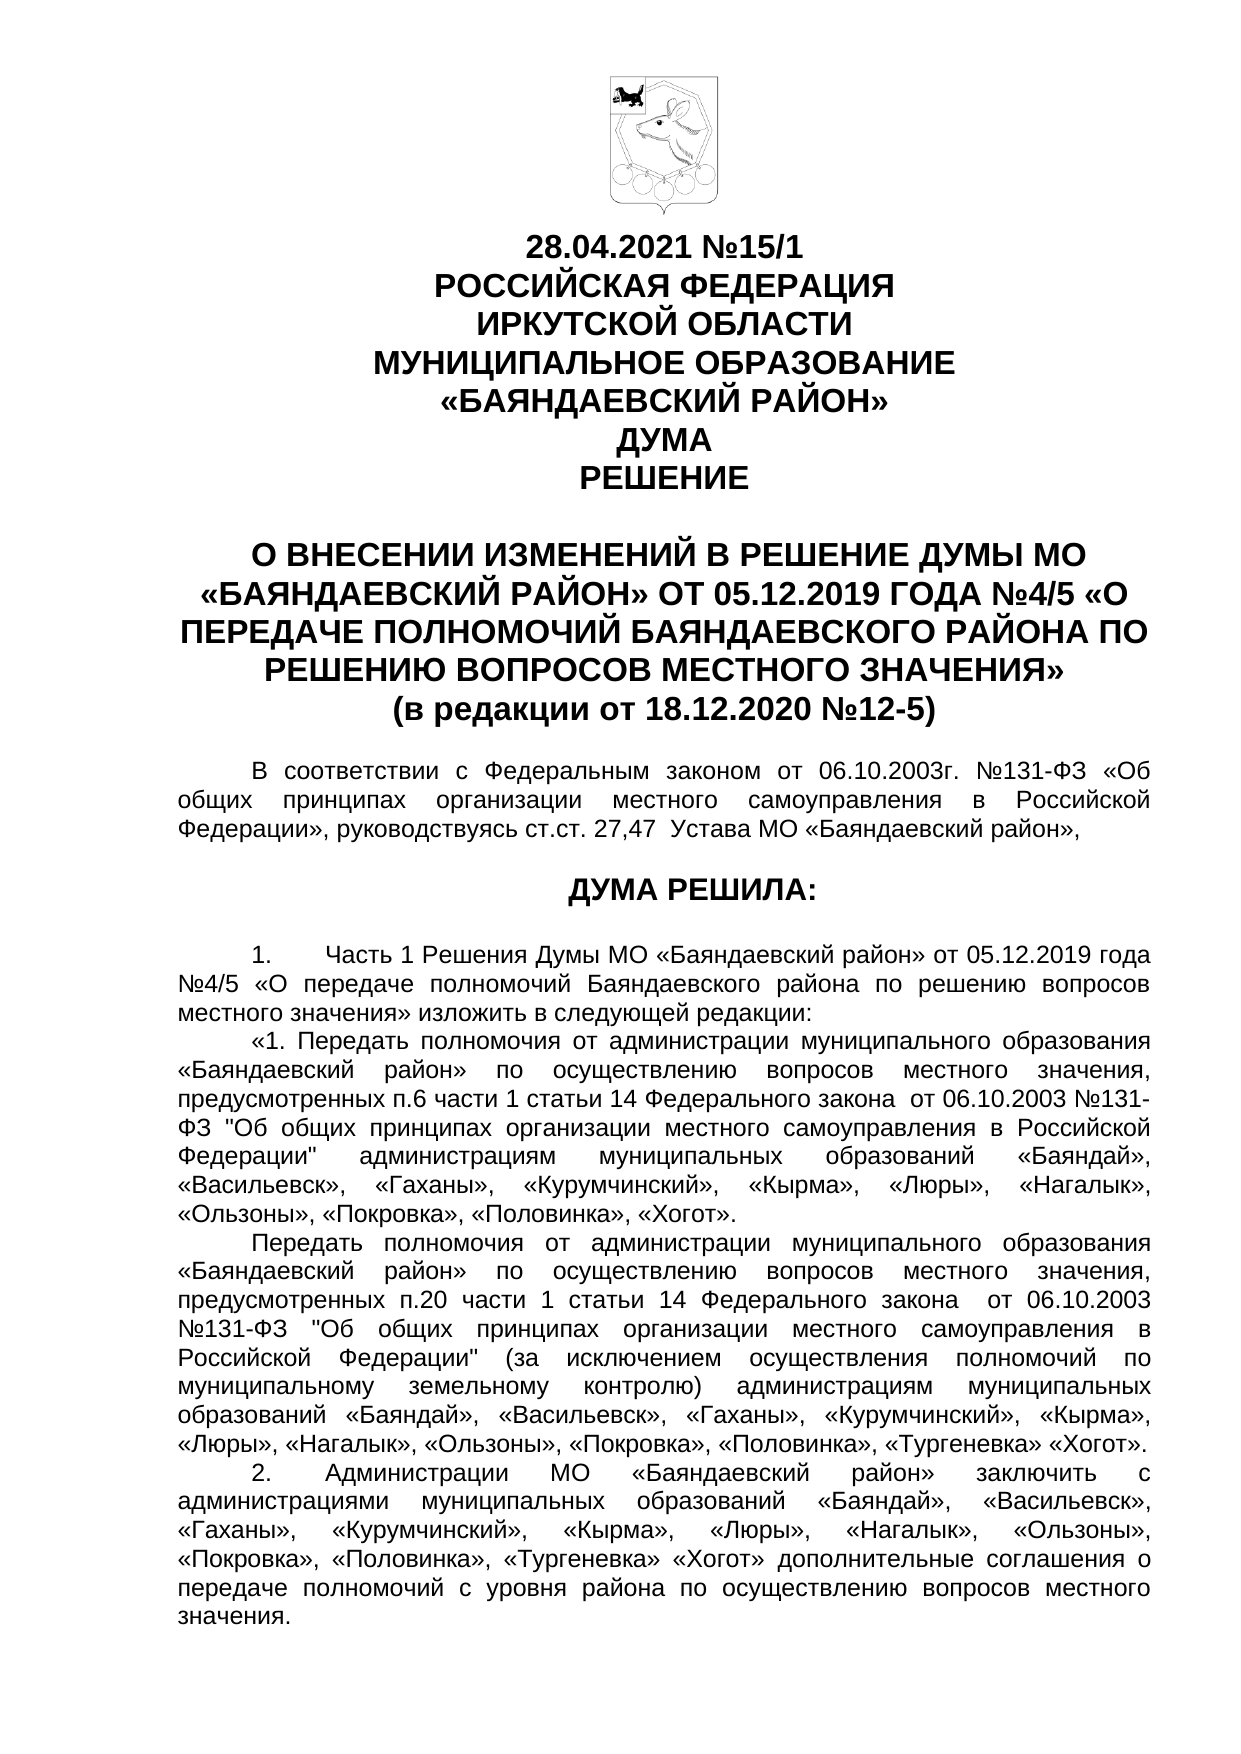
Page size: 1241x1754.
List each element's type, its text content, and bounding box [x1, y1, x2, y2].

title РОССИЙСКАЯ ФЕДЕРАЦИЯ [177, 266, 1152, 304]
list Администрации МО «Баяндаевский район» заключить с администрациями муниципальных образований «Баяндай», «Васильевск», «Гаханы», «Курумчинский», «Кырма», «Люры», «Нагалык», «Ользоны», «Покровка», «Половинка», «Тургеневка» «Хогот» дополнительные соглашения о передаче полномочий с уровня района по осуществлению вопросов местного значения. [177, 1457, 1152, 1630]
text В соответствии с Федеральным законом от 06.10.2003г. №131-ФЗ «Об общих принципах организации местного самоуправления в Российской Федерации», руководствуясь ст.ст. 27,47 Устава МО «Баяндаевский район», [177, 756, 1152, 842]
text «1. Передать полномочия от администрации муниципального образования «Баяндаевский район» по осуществлению вопросов местного значения, предусмотренных п.6 части 1 статьи 14 Федерального закона от 06.10.2003 №131-ФЗ "Об общих принципах организации местного самоуправления в Российской Федерации" администрациям муниципальных образований «Баяндай», «Васильевск», «Гаханы», «Курумчинский», «Кырма», «Люры», «Нагалык», «Ользоны», «Покровка», «Половинка», «Хогот». [177, 1026, 1152, 1227]
picture [606, 74, 723, 221]
title ДУМА РЕШИЛА: [177, 871, 1152, 907]
text О ВНЕСЕНИИ ИЗМЕНЕНИЙ В РЕШЕНИЕ ДУМЫ МО «БАЯНДАЕВСКИЙ РАЙОН» ОТ 05.12.2019 ГОДА №4/5 «О ПЕРЕДАЧЕ ПОЛНОМОЧИЙ БАЯНДАЕВСКОГО РАЙОНА ПО РЕШЕНИЮ ВОПРОСОВ МЕСТНОГО ЗНАЧЕНИЯ» [177, 535, 1152, 689]
text (в редакции от 18.12.2020 №12-5) [177, 689, 1152, 727]
title МУНИЦИПАЛЬНОЕ ОБРАЗОВАНИЕ [177, 343, 1152, 381]
title ДУМА [177, 420, 1152, 458]
text Передать полномочия от администрации муниципального образования «Баяндаевский район» по осуществлению вопросов местного значения, предусмотренных п.20 части 1 статьи 14 Федерального закона от 06.10.2003 №131-ФЗ "Об общих принципах организации местного самоуправления в Российской Федерации" (за исключением осуществления полномочий по муниципальному земельному контролю) администрациям муниципальных образований «Баяндай», «Васильевск», «Гаханы», «Курумчинский», «Кырма», «Люры», «Нагалык», «Ользоны», «Покровка», «Половинка», «Тургеневка» «Хогот». [177, 1227, 1152, 1457]
title «БАЯНДАЕВСКИЙ РАЙОН» [177, 381, 1152, 420]
title ИРКУТСКОЙ ОБЛАСТИ [177, 304, 1152, 343]
title 28.04.2021 №15/1 [177, 228, 1152, 266]
list Часть 1 Решения Думы МО «Баяндаевский район» от 05.12.2019 года №4/5 «О передаче полномочий Баяндаевского района по решению вопросов местного значения» изложить в следующей редакции: [177, 940, 1152, 1026]
title РЕШЕНИЕ [177, 458, 1152, 497]
